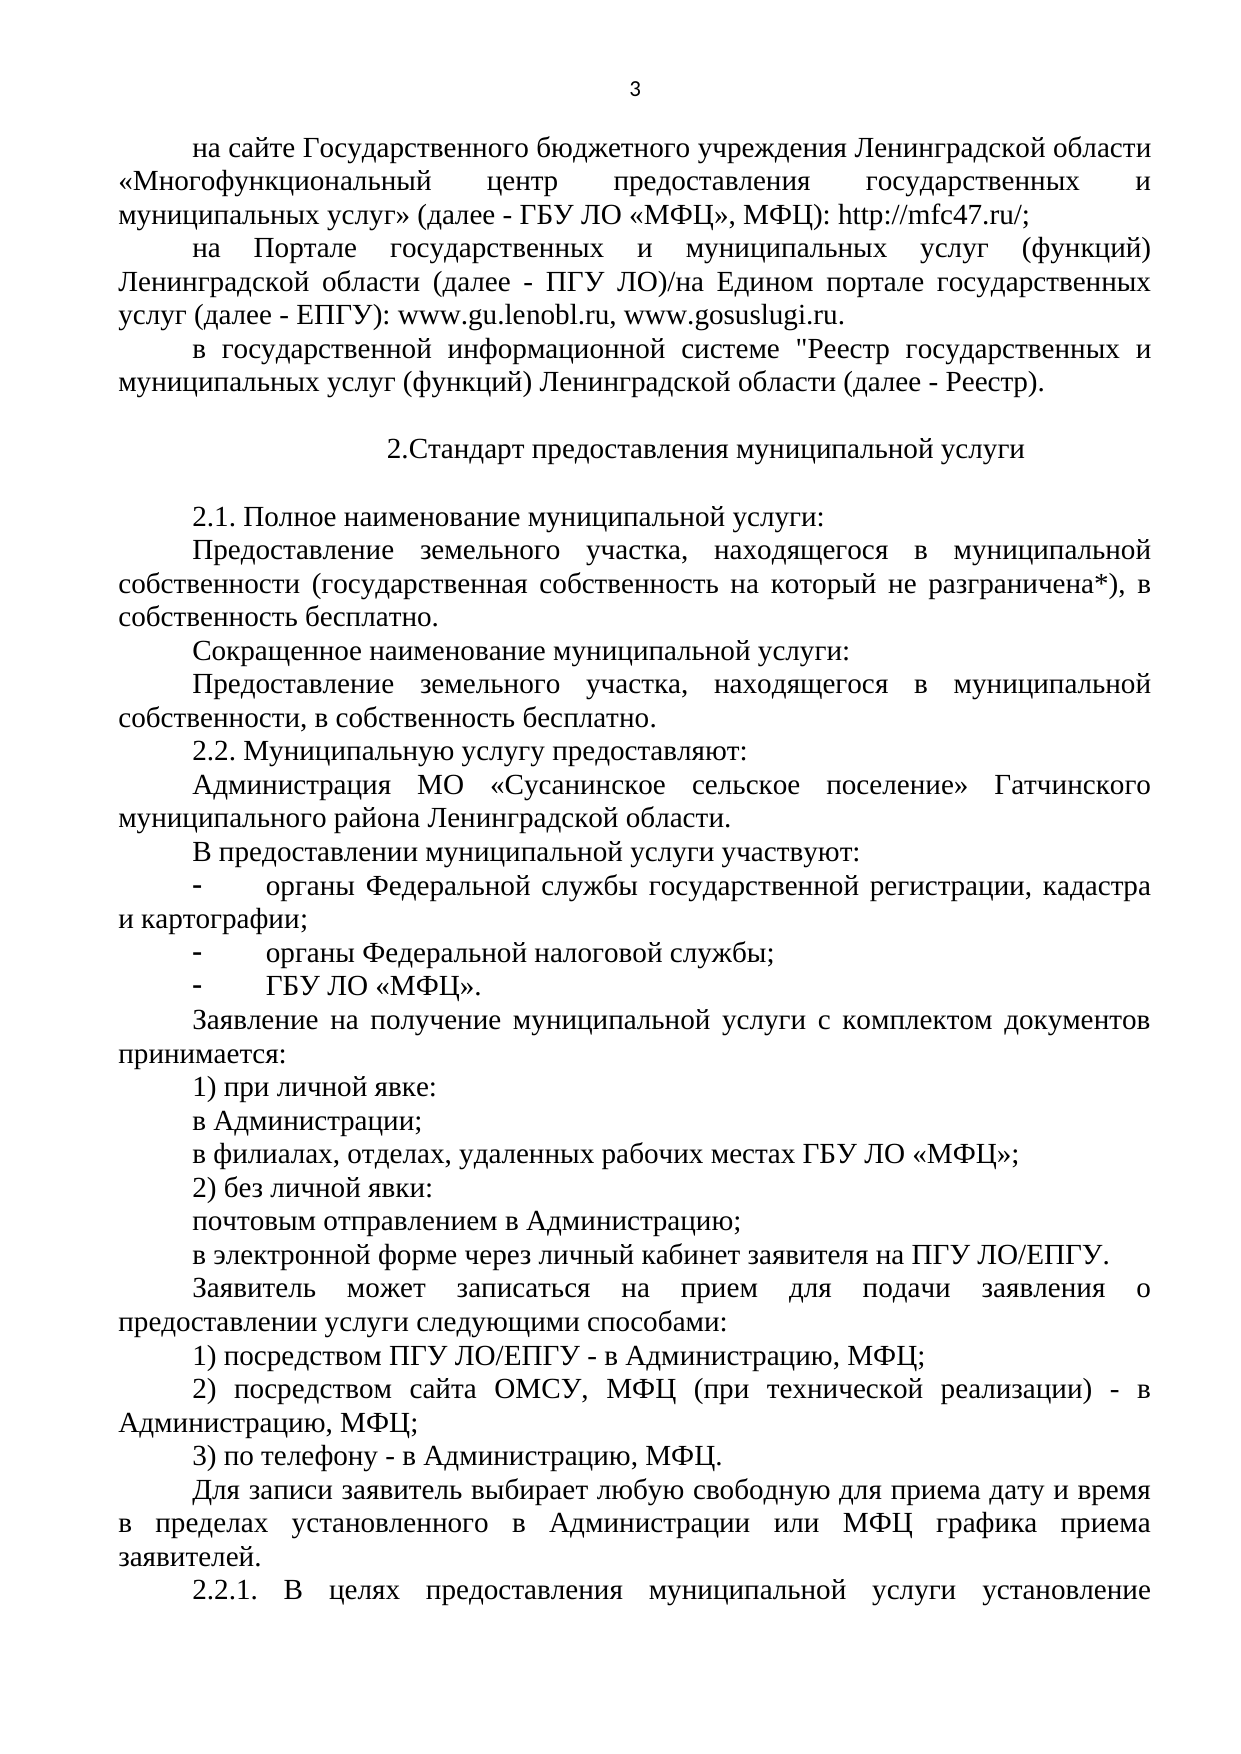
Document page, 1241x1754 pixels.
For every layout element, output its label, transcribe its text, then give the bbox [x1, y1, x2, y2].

list органы Федеральной службы государственной регистрации, кадастра и картографии; [118, 868, 1152, 935]
text Предоставление земельного участка, находящегося в муниципальной собственности (государственная собственность на который не разграничена*), в собственность бесплатно. [118, 532, 1152, 633]
text Администрация МО «Сусанинское сельское поселение» Гатчинского муниципального района Ленинградской области. [118, 767, 1152, 834]
text Сокращенное наименование муниципальной услуги: [118, 633, 1152, 666]
text В предоставлении муниципальной услуги участвуют: [118, 834, 1152, 868]
text в электронной форме через личный кабинет заявителя на ПГУ ЛО/ЕПГУ. [118, 1237, 1152, 1271]
text 1) посредством ПГУ ЛО/ЕПГУ - в Администрацию, МФЦ; [118, 1338, 1152, 1371]
text почтовым отправлением в Администрацию; [118, 1203, 1152, 1237]
text 2.2. Муниципальную услугу предоставляют: [118, 733, 1152, 767]
text 2) без личной явки: [118, 1170, 1152, 1203]
text в государственной информационной системе "Реестр государственных и муниципальных услуг (функций) Ленинградской области (далее - Реестр). [118, 331, 1152, 398]
list органы Федеральной налоговой службы; [118, 935, 1152, 968]
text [118, 1572, 1152, 1606]
text 1) при личной явке: [118, 1069, 1152, 1103]
text Заявление на получение муниципальной услуги с комплектом документов принимается: [118, 1002, 1152, 1069]
text Заявитель может записаться на прием для подачи заявления о предоставлении услуги следующими способами: [118, 1271, 1152, 1338]
list 2.Стандарт предоставления муниципальной услуги [260, 432, 1152, 465]
text в Администрации; [118, 1103, 1152, 1136]
list ГБУ ЛО «МФЦ». [192, 968, 1152, 1002]
text на Портале государственных и муниципальных услуг (функций) Ленинградской области (далее - ПГУ ЛО)/на Едином портале государственных услуг (далее - ЕПГУ): www.gu.lenobl.ru, www.gosuslugi.ru. [118, 230, 1152, 331]
text Для записи заявитель выбирает любую свободную для приема дату и время в пределах установленного в Администрации или МФЦ графика приема заявителей. [118, 1472, 1152, 1572]
text 2.1. Полное наименование муниципальной услуги: [118, 499, 1152, 532]
text 2) посредством сайта ОМСУ, МФЦ (при технической реализации) - в Администрацию, МФЦ; [118, 1371, 1152, 1438]
text 3) по телефону - в Администрацию, МФЦ. [118, 1438, 1152, 1472]
text Предоставление земельного участка, находящегося в муниципальной собственности, в собственность бесплатно. [118, 666, 1152, 733]
text на сайте Государственного бюджетного учреждения Ленинградской области «Многофункциональный центр предоставления государственных и муниципальных услуг» (далее - ГБУ ЛО «МФЦ», МФЦ): http://mfc47.ru/; [118, 130, 1152, 230]
text в филиалах, отделах, удаленных рабочих местах ГБУ ЛО «МФЦ»; [118, 1136, 1152, 1170]
